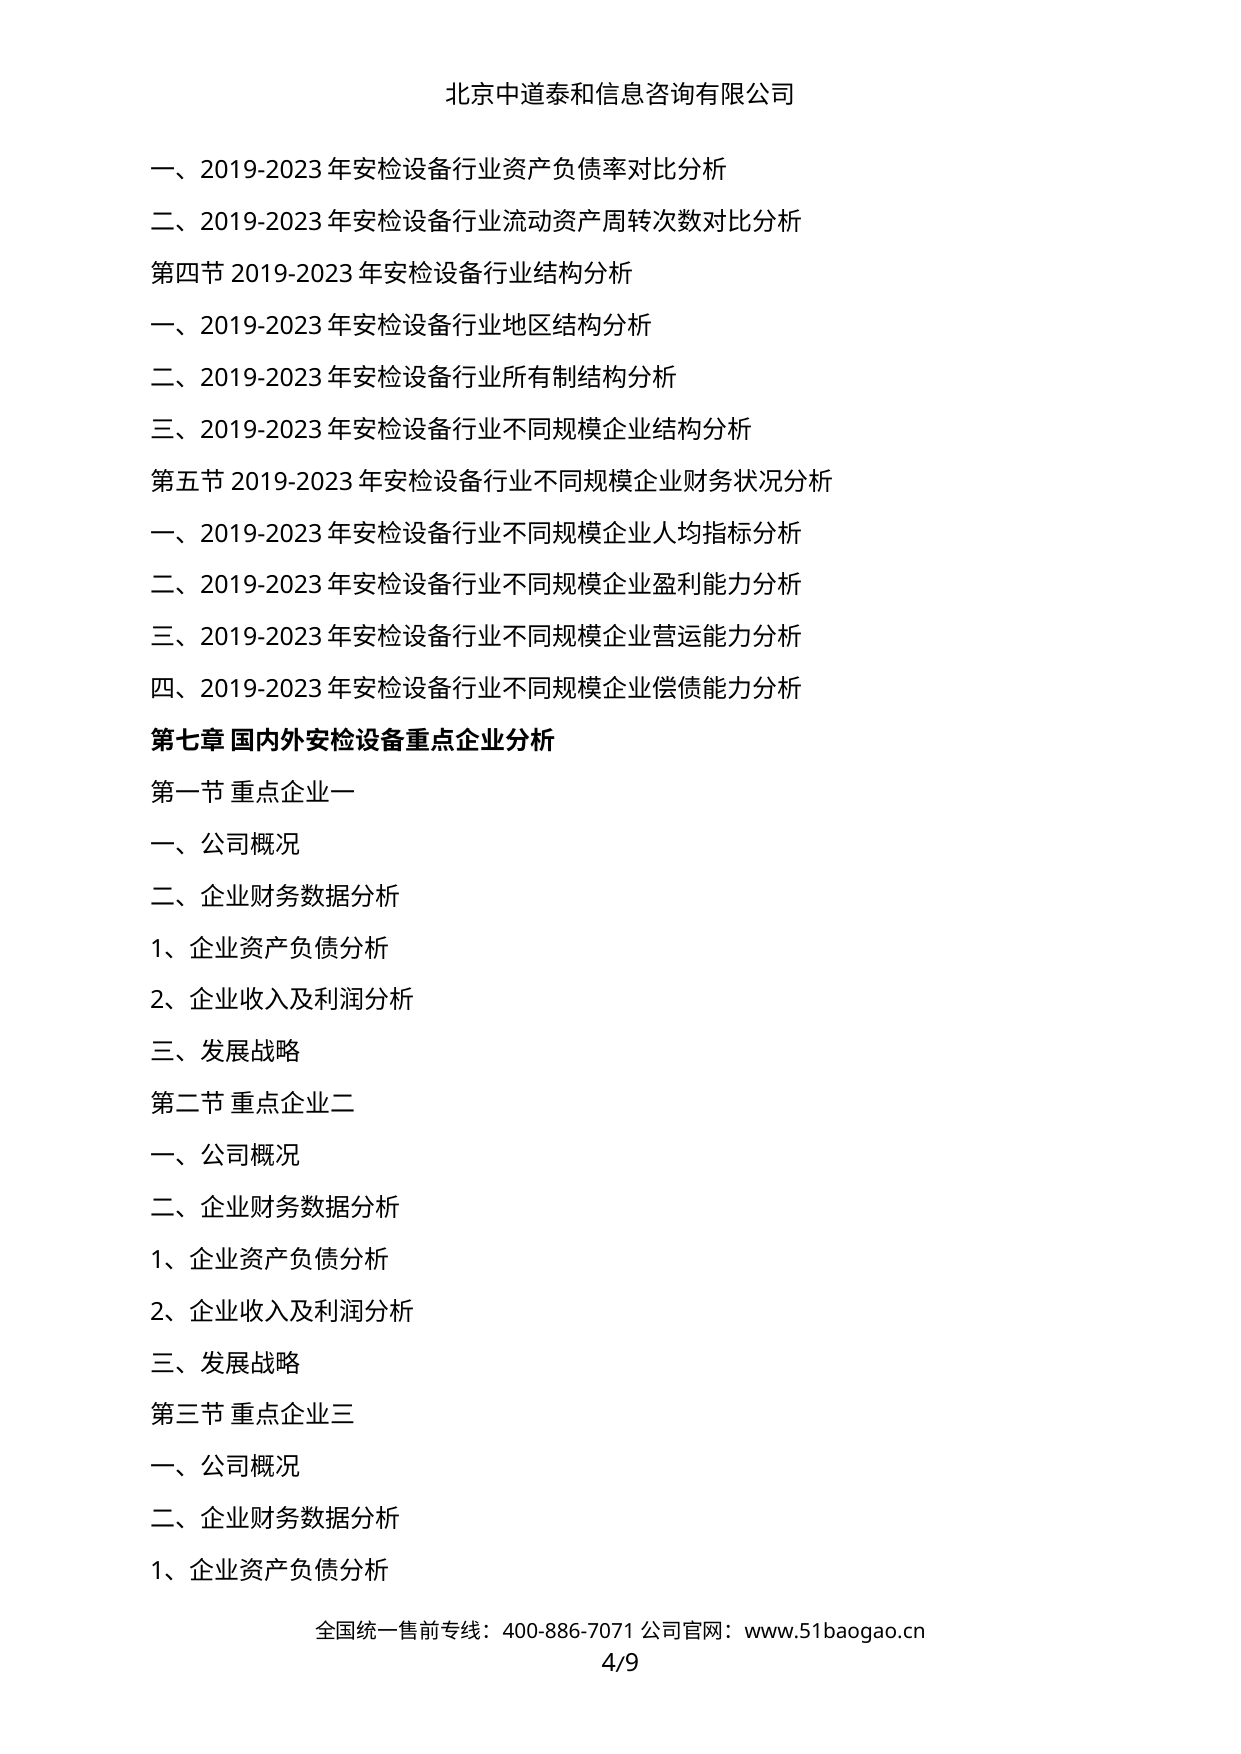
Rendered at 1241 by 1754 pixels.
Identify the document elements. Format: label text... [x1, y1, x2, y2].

text 二、2019-2023年安检设备行业所有制结构分析 [150, 357, 1090, 394]
text 三、发展战略 [150, 1343, 1090, 1379]
text 第三节 重点企业三 [150, 1395, 1090, 1431]
text 二、2019-2023年安检设备行业不同规模企业盈利能力分析 [150, 565, 1090, 601]
text 二、企业财务数据分析 [150, 876, 1090, 912]
text 一、2019-2023年安检设备行业地区结构分析 [150, 306, 1090, 342]
text 三、2019-2023年安检设备行业不同规模企业营运能力分析 [150, 617, 1090, 653]
text 一、公司概况 [150, 1136, 1090, 1172]
text 第五节 2019-2023年安检设备行业不同规模企业财务状况分析 [150, 461, 1090, 497]
text 一、2019-2023年安检设备行业不同规模企业人均指标分析 [150, 513, 1090, 549]
text 第七章 国内外安检设备重点企业分析 [150, 721, 1090, 757]
text 1、企业资产负债分析 [150, 1551, 1090, 1587]
text 四、2019-2023年安检设备行业不同规模企业偿债能力分析 [150, 669, 1090, 705]
text 2、企业收入及利润分析 [150, 980, 1090, 1016]
text 三、2019-2023年安检设备行业不同规模企业结构分析 [150, 409, 1090, 446]
text 一、公司概况 [150, 1447, 1090, 1483]
text 二、企业财务数据分析 [150, 1499, 1090, 1535]
text 1、企业资产负债分析 [150, 1239, 1090, 1276]
text 第二节 重点企业二 [150, 1084, 1090, 1120]
text 2、企业收入及利润分析 [150, 1291, 1090, 1327]
text 第一节 重点企业一 [150, 772, 1090, 809]
text 1、企业资产负债分析 [150, 928, 1090, 964]
text 二、2019-2023年安检设备行业流动资产周转次数对比分析 [150, 202, 1090, 238]
text 一、公司概况 [150, 824, 1090, 861]
text 二、企业财务数据分析 [150, 1187, 1090, 1224]
text 三、发展战略 [150, 1032, 1090, 1068]
text 一、2019-2023年安检设备行业资产负债率对比分析 [150, 150, 1090, 186]
text 第四节 2019-2023年安检设备行业结构分析 [150, 254, 1090, 290]
